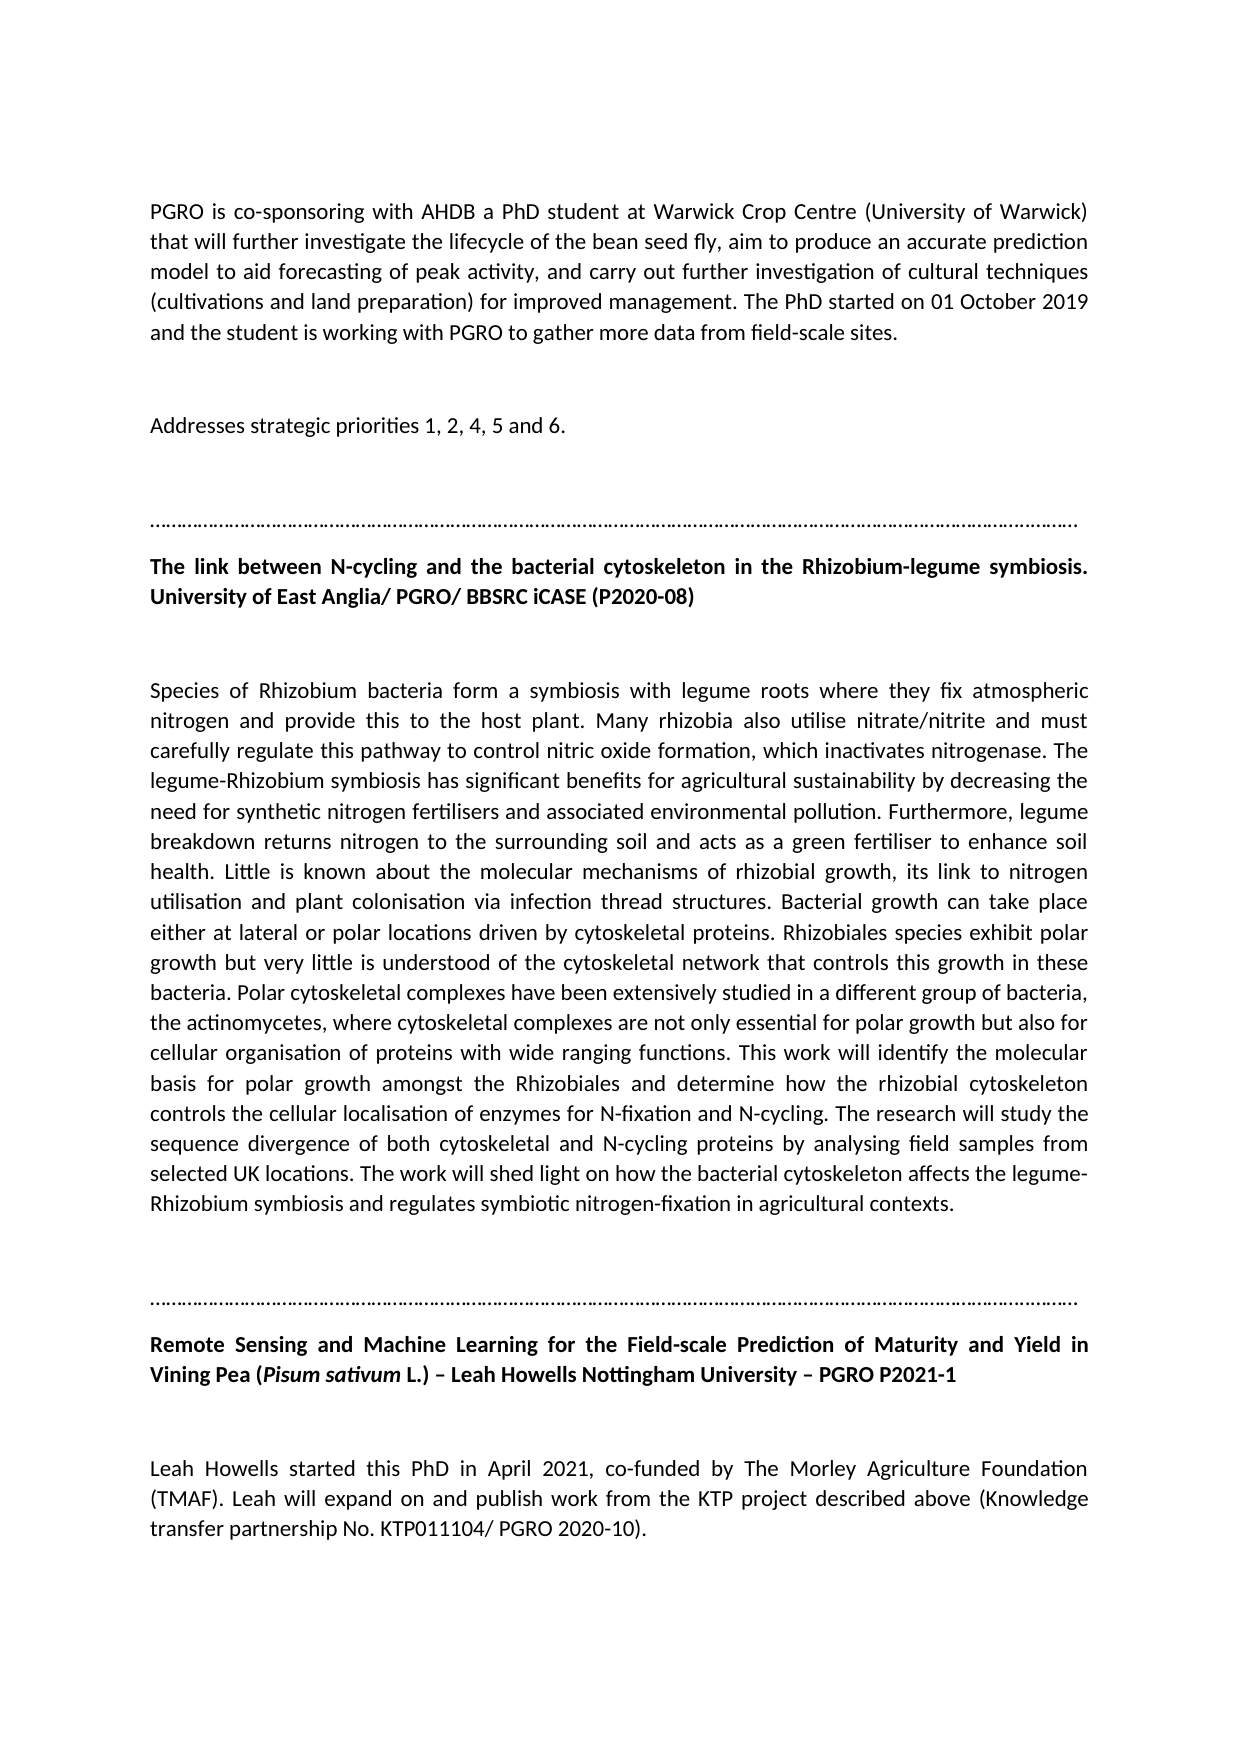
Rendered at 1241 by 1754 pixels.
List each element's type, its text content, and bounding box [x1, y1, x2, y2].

text The link between N-cycling and the bacterial cytoskeleton in the Rhizobium-legume symbiosis. University of East Anglia/ PGRO/ BBSRC iCASE (P2020-08) [150, 552, 1090, 610]
text …………………………………………………………………………………………………………………………………………………..……… [150, 505, 1095, 533]
text Addresses strategic priorities 1, 2, 4, 5 and 6. [150, 411, 1090, 439]
text …………………………………………………………………………………………………………………………………………………..……… [150, 1283, 1095, 1311]
text Remote Sensing and Machine Learning for the Field-scale Prediction of Maturity and Yield in Vining Pea (Pisum sativum L.) – Leah Howells Nottingham University – PGRO P2021-1 [150, 1330, 1090, 1388]
text PGRO is co-sponsoring with AHDB a PhD student at Warwick Crop Centre (University of Warwick) that will further investigate the lifecycle of the bean seed fly, aim to produce an accurate prediction model to aid forecasting of peak activity, and carry out further investigation of cultural techniques (cultivations and land preparation) for improved management. The PhD started on 01 October 2019 and the student is working with PGRO to gather more data from field-scale sites. [150, 197, 1090, 346]
text Leah Howells started this PhD in April 2021, co-funded by The Morley Agriculture Foundation (TMAF). Leah will expand on and publish work from the KTP project described above (Knowledge transfer partnership No. KTP011104/ PGRO 2020-10). [150, 1454, 1090, 1543]
text Species of Rhizobium bacteria form a symbiosis with legume roots where they fix atmospheric nitrogen and provide this to the host plant. Many rhizobia also utilise nitrate/nitrite and must carefully regulate this pathway to control nitric oxide formation, which inactivates nitrogenase. The legume-Rhizobium symbiosis has significant benefits for agricultural sustainability by decreasing the need for synthetic nitrogen fertilisers and associated environmental pollution. Furthermore, legume breakdown returns nitrogen to the surrounding soil and acts as a green fertiliser to enhance soil health. Little is known about the molecular mechanisms of rhizobial growth, its link to nitrogen utilisation and plant colonisation via infection thread structures. Bacterial growth can take place either at lateral or polar locations driven by cytoskeletal proteins. Rhizobiales species exhibit polar growth but very little is understood of the cytoskeletal network that controls this growth in these bacteria. Polar cytoskeletal complexes have been extensively studied in a different group of bacteria, the actinomycetes, where cytoskeletal complexes are not only essential for polar growth but also for cellular organisation of proteins with wide ranging functions. This work will identify the molecular basis for polar growth amongst the Rhizobiales and determine how the rhizobial cytoskeleton controls the cellular localisation of enzymes for N-fixation and N-cycling. The research will study the sequence divergence of both cytoskeletal and N-cycling proteins by analysing field samples from selected UK locations. The work will shed light on how the bacterial cytoskeleton affects the legume-Rhizobium symbiosis and regulates symbiotic nitrogen-fixation in agricultural contexts. [150, 676, 1090, 1218]
